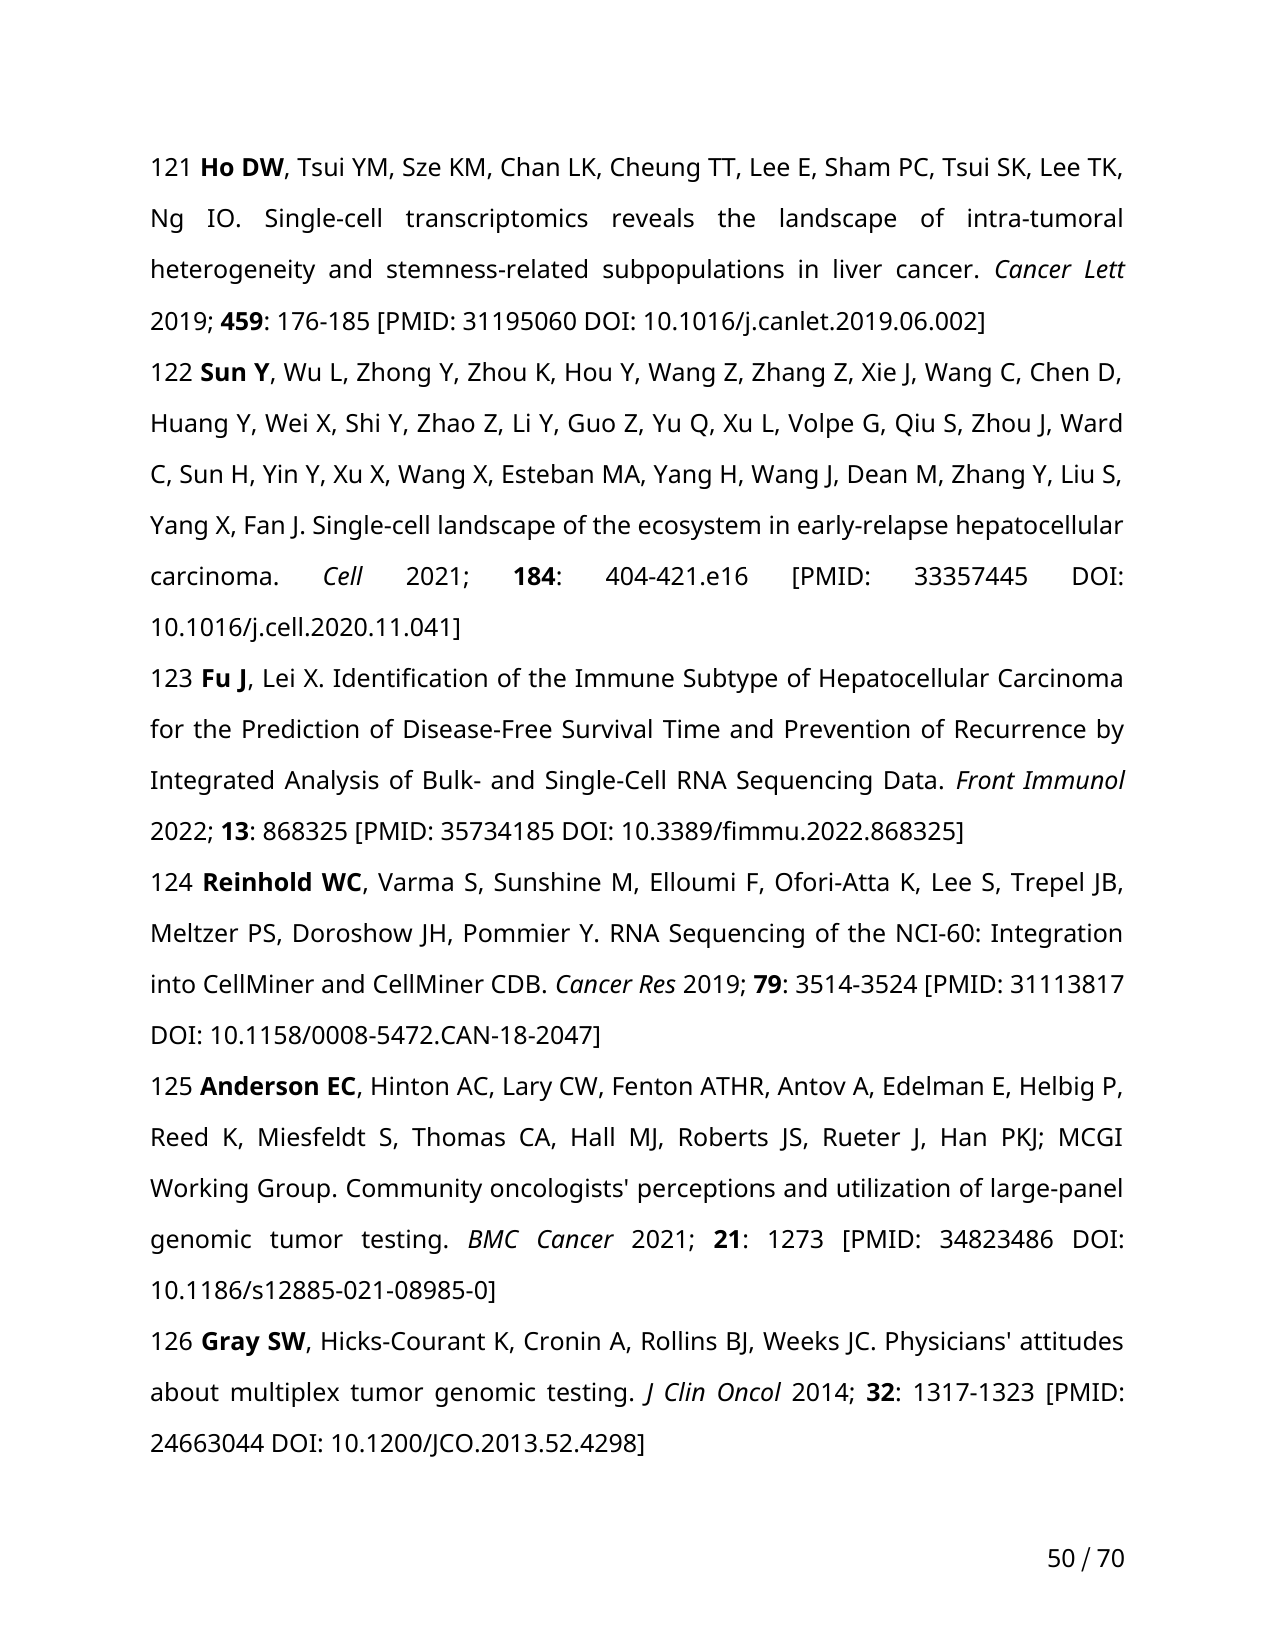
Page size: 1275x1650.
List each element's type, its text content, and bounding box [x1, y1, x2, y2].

text 121 Ho DW, Tsui YM, Sze KM, Chan LK, Cheung TT, Lee E, Sham PC, Tsui SK, Lee TK, Ng IO. Single-cell transcriptomics reveals the landscape of intra-tumoral heterogeneity and stemness-related subpopulations in liver cancer. Cancer Lett 2019; 459: 176-185 [PMID: 31195060 DOI: 10.1016/j.canlet.2019.06.002] [150, 150, 1125, 337]
text 122 Sun Y, Wu L, Zhong Y, Zhou K, Hou Y, Wang Z, Zhang Z, Xie J, Wang C, Chen D, Huang Y, Wei X, Shi Y, Zhao Z, Li Y, Guo Z, Yu Q, Xu L, Volpe G, Qiu S, Zhou J, Ward C, Sun H, Yin Y, Xu X, Wang X, Esteban MA, Yang H, Wang J, Dean M, Zhang Y, Liu S, Yang X, Fan J. Single-cell landscape of the ecosystem in early-relapse hepatocellular carcinoma. Cell 2021; 184: 404-421.e16 [PMID: 33357445 DOI: 10.1016/j.cell.2020.11.041] [150, 354, 1125, 643]
text 123 Fu J, Lei X. Identification of the Immune Subtype of Hepatocellular Carcinoma for the Prediction of Disease-Free Survival Time and Prevention of Recurrence by Integrated Analysis of Bulk- and Single-Cell RNA Sequencing Data. Front Immunol 2022; 13: 868325 [PMID: 35734185 DOI: 10.3389/fimmu.2022.868325] [150, 660, 1125, 848]
text 126 Gray SW, Hicks-Courant K, Cronin A, Rollins BJ, Weeks JC. Physicians' attitudes about multiplex tumor genomic testing. J Clin Oncol 2014; 32: 1317-1323 [PMID: 24663044 DOI: 10.1200/JCO.2013.52.4298] [150, 1324, 1125, 1460]
text 125 Anderson EC, Hinton AC, Lary CW, Fenton ATHR, Antov A, Edelman E, Helbig P, Reed K, Miesfeldt S, Thomas CA, Hall MJ, Roberts JS, Rueter J, Han PKJ; MCGI Working Group. Community oncologists' perceptions and utilization of large-panel genomic tumor testing. BMC Cancer 2021; 21: 1273 [PMID: 34823486 DOI: 10.1186/s12885-021-08985-0] [150, 1069, 1125, 1307]
text 124 Reinhold WC, Varma S, Sunshine M, Elloumi F, Ofori-Atta K, Lee S, Trepel JB, Meltzer PS, Doroshow JH, Pommier Y. RNA Sequencing of the NCI-60: Integration into CellMiner and CellMiner CDB. Cancer Res 2019; 79: 3514-3524 [PMID: 31113817 DOI: 10.1158/0008-5472.CAN-18-2047] [150, 864, 1125, 1052]
